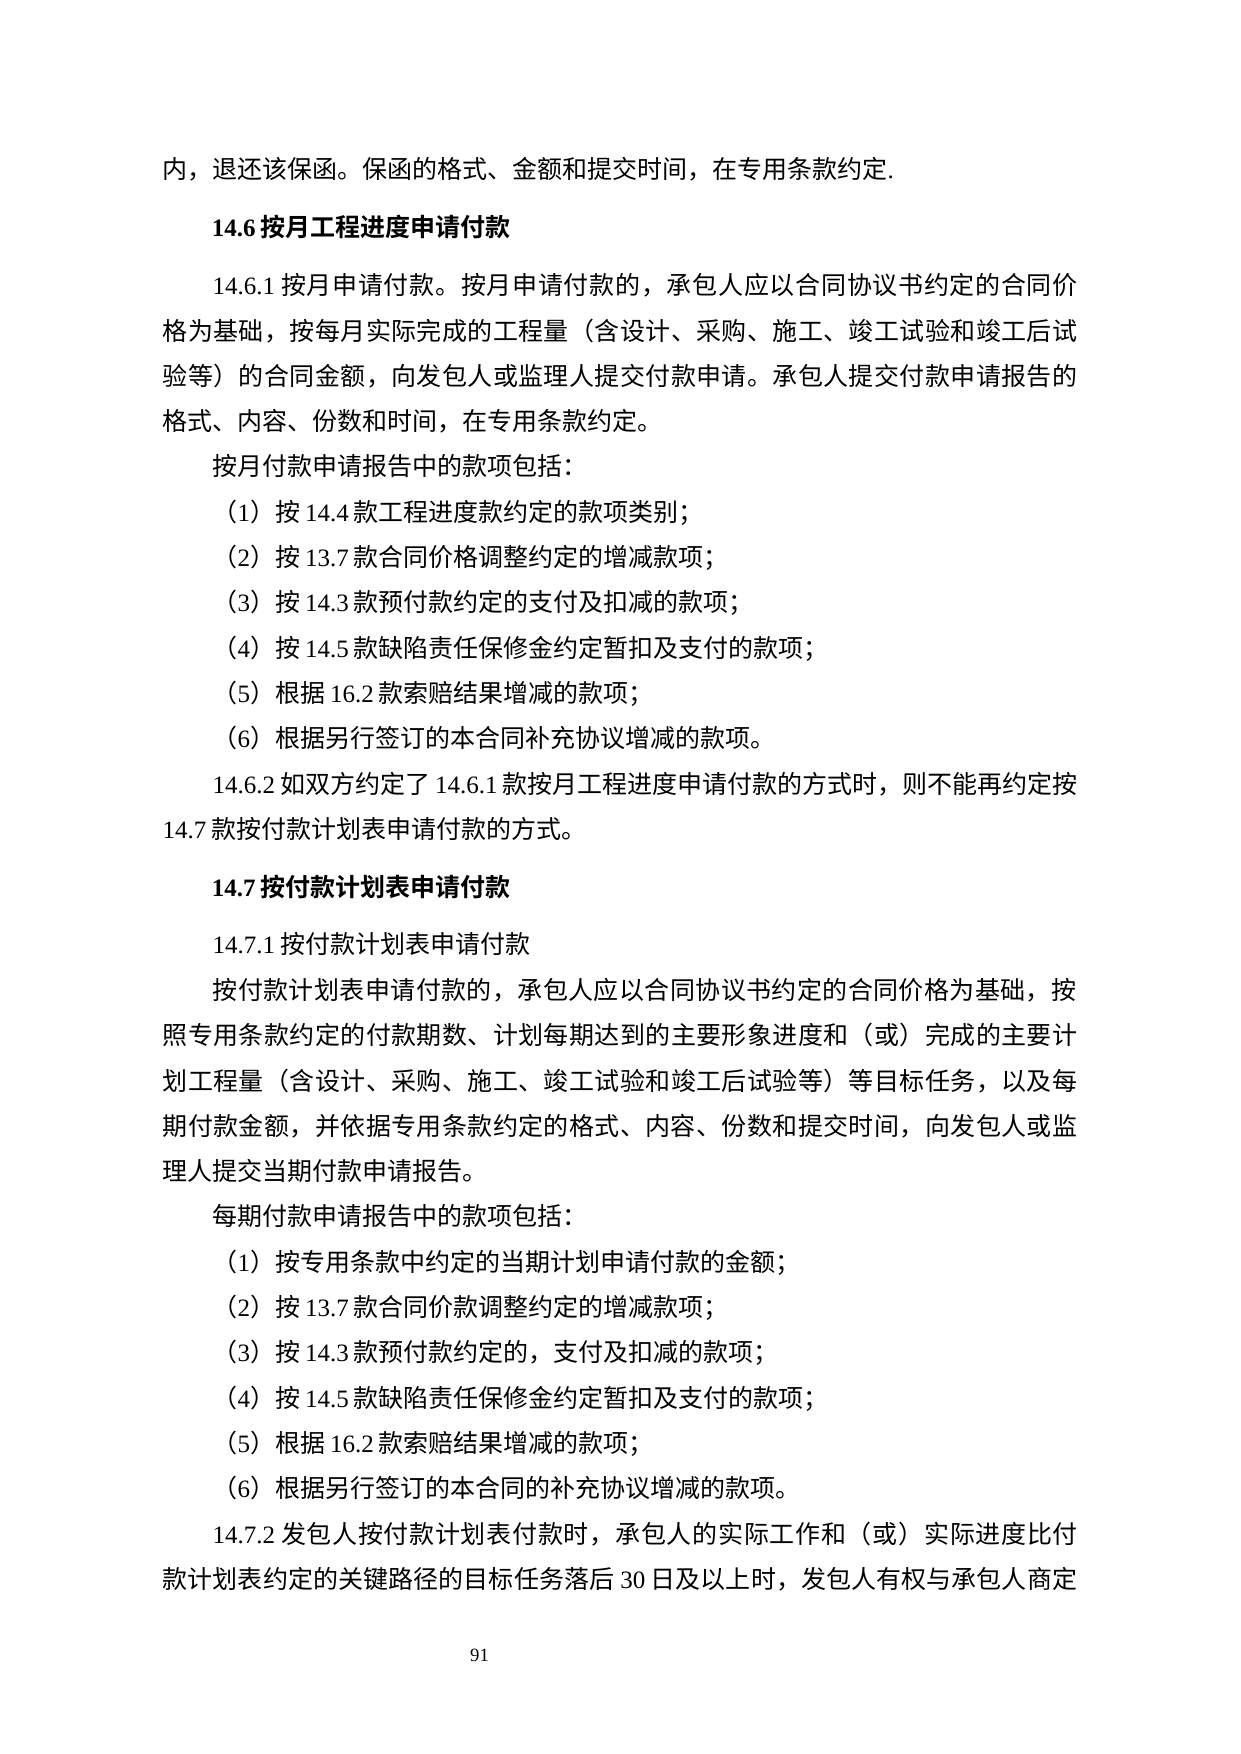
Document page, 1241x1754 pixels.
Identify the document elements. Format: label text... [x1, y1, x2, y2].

text 14.6.2如双方约定了14.6.1款按月工程进度申请付款的方式时，则不能再约定按14.7款按付款计划表申请付款的方式。 [162, 764, 1078, 846]
text （4）按14.5款缺陷责任保修金约定暂扣及支付的款项； [162, 1378, 1078, 1414]
text 按付款计划表申请付款的，承包人应以合同协议书约定的合同价格为基础，按照专用条款约定的付款期数、计划每期达到的主要形象进度和（或）完成的主要计划工程量（含设计、采购、施工、竣工试验和竣工后试验等）等目标任务，以及每期付款金额，并依据专用条款约定的格式、内容、份数和提交时间，向发包人或监理人提交当期付款申请报告。 [162, 970, 1078, 1188]
text （1）按专用条款中约定的当期计划申请付款的金额； [162, 1242, 1078, 1278]
text 14.6按月工程进度申请付款 [162, 208, 1078, 244]
text 14.7.1按付款计划表申请付款 [162, 925, 1078, 961]
text （3）按14.3款预付款约定的，支付及扣减的款项； [162, 1333, 1078, 1369]
text （3）按14.3款预付款约定的支付及扣减的款项； [162, 583, 1078, 619]
text （2）按13.7款合同价格调整约定的增减款项； [162, 537, 1078, 574]
text 14.7按付款计划表申请付款 [162, 867, 1078, 903]
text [162, 150, 1078, 186]
text 按月付款申请报告中的款项包括： [162, 447, 1078, 483]
text （6）根据另行签订的本合同的补充协议增减的款项。 [162, 1469, 1078, 1505]
text （5）根据16.2款索赔结果增减的款项； [162, 1423, 1078, 1460]
text 每期付款申请报告中的款项包括： [162, 1197, 1078, 1233]
text （1）按14.4款工程进度款约定的款项类别； [162, 492, 1078, 528]
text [162, 1514, 1078, 1596]
text （2）按13.7款合同价款调整约定的增减款项； [162, 1287, 1078, 1324]
text （5）根据16.2款索赔结果增减的款项； [162, 673, 1078, 710]
text （6）根据另行签订的本合同补充协议增减的款项。 [162, 719, 1078, 755]
text （4）按14.5款缺陷责任保修金约定暂扣及支付的款项； [162, 628, 1078, 664]
text 14.6.1按月申请付款。按月申请付款的，承包人应以合同协议书约定的合同价格为基础，按每月实际完成的工程量（含设计、采购、施工、竣工试验和竣工后试验等）的合同金额，向发包人或监理人提交付款申请。承包人提交付款申请报告的格式、内容、份数和时间，在专用条款约定。 [162, 266, 1078, 438]
